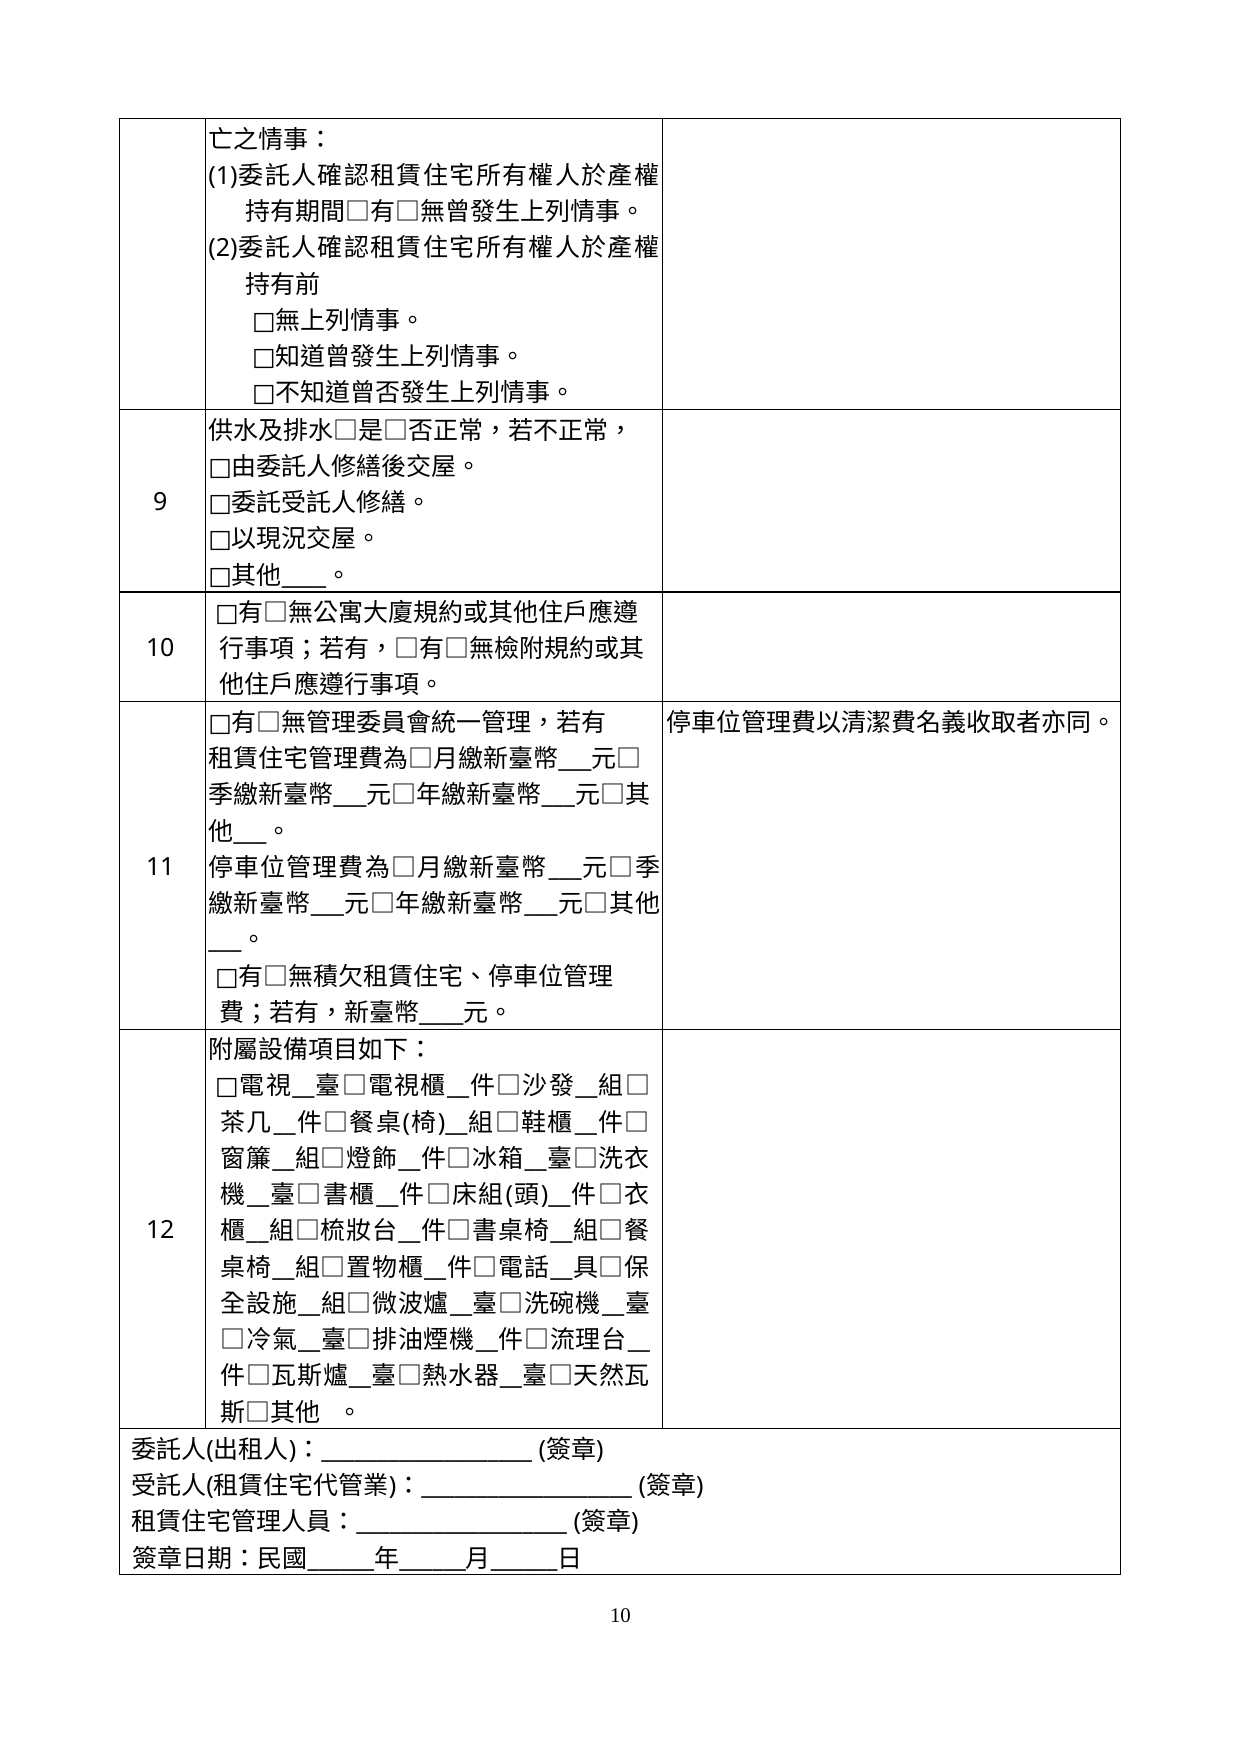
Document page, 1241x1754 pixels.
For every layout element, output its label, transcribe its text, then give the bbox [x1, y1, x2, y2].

table_cell 附屬設備項目如下： □電視__臺□電視櫃__件□沙發__組□茶几__件□餐桌(椅)__組□鞋櫃__件□窗簾__組□燈飾__件□冰箱__臺□洗衣機__臺□書櫃__件□床組(頭)__件□衣櫃__組□梳妝台__件□書桌椅__組□餐桌椅__組□置物櫃__件□電話__具□保全設施__組□微波爐__臺□洗碗機__臺□冷氣__臺□排油煙機__件□流理台__件□瓦斯爐__臺□熱水器__臺□天然瓦斯□其他 。 [206, 1030, 662, 1428]
table_cell [663, 119, 1120, 409]
table_cell [663, 1030, 1120, 1428]
table_cell 11 [120, 702, 205, 1028]
table_cell □有□無管理委員會統一管理，若有 租賃住宅管理費為□月繳新臺幣___元□季繳新臺幣___元□年繳新臺幣___元□其他___。 停車位管理費為□月繳新臺幣___元□季繳新臺幣___元□年繳新臺幣___元□其他___。 □有□無積欠租賃住宅、停車位管理費；若有，新臺幣____元。 [206, 702, 662, 1028]
table_cell 8 [120, 119, 205, 409]
table_cell 12 [120, 1030, 205, 1428]
table_cell 停車位管理費以清潔費名義收取者亦同。 [663, 702, 1120, 1028]
table_cell [663, 593, 1120, 701]
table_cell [206, 119, 662, 409]
table_cell 供水及排水□是□否正常，若不正常， □由委託人修繕後交屋。 □委託受託人修繕。 □以現況交屋。 □其他____。 [206, 410, 662, 591]
table_cell □有□無公寓大廈規約或其他住戶應遵行事項；若有，□有□無檢附規約或其他住戶應遵行事項。 [206, 593, 662, 701]
table_cell 委託人(出租人)：___________________ (簽章) 受託人(租賃住宅代管業)：___________________ (簽章) 租賃住宅管理人員：___________________ (簽章) 簽章日期：民國______年______月______日 [120, 1429, 1120, 1574]
table_cell [663, 410, 1120, 591]
table_cell 9 [120, 410, 205, 591]
table_cell 10 [120, 593, 205, 701]
